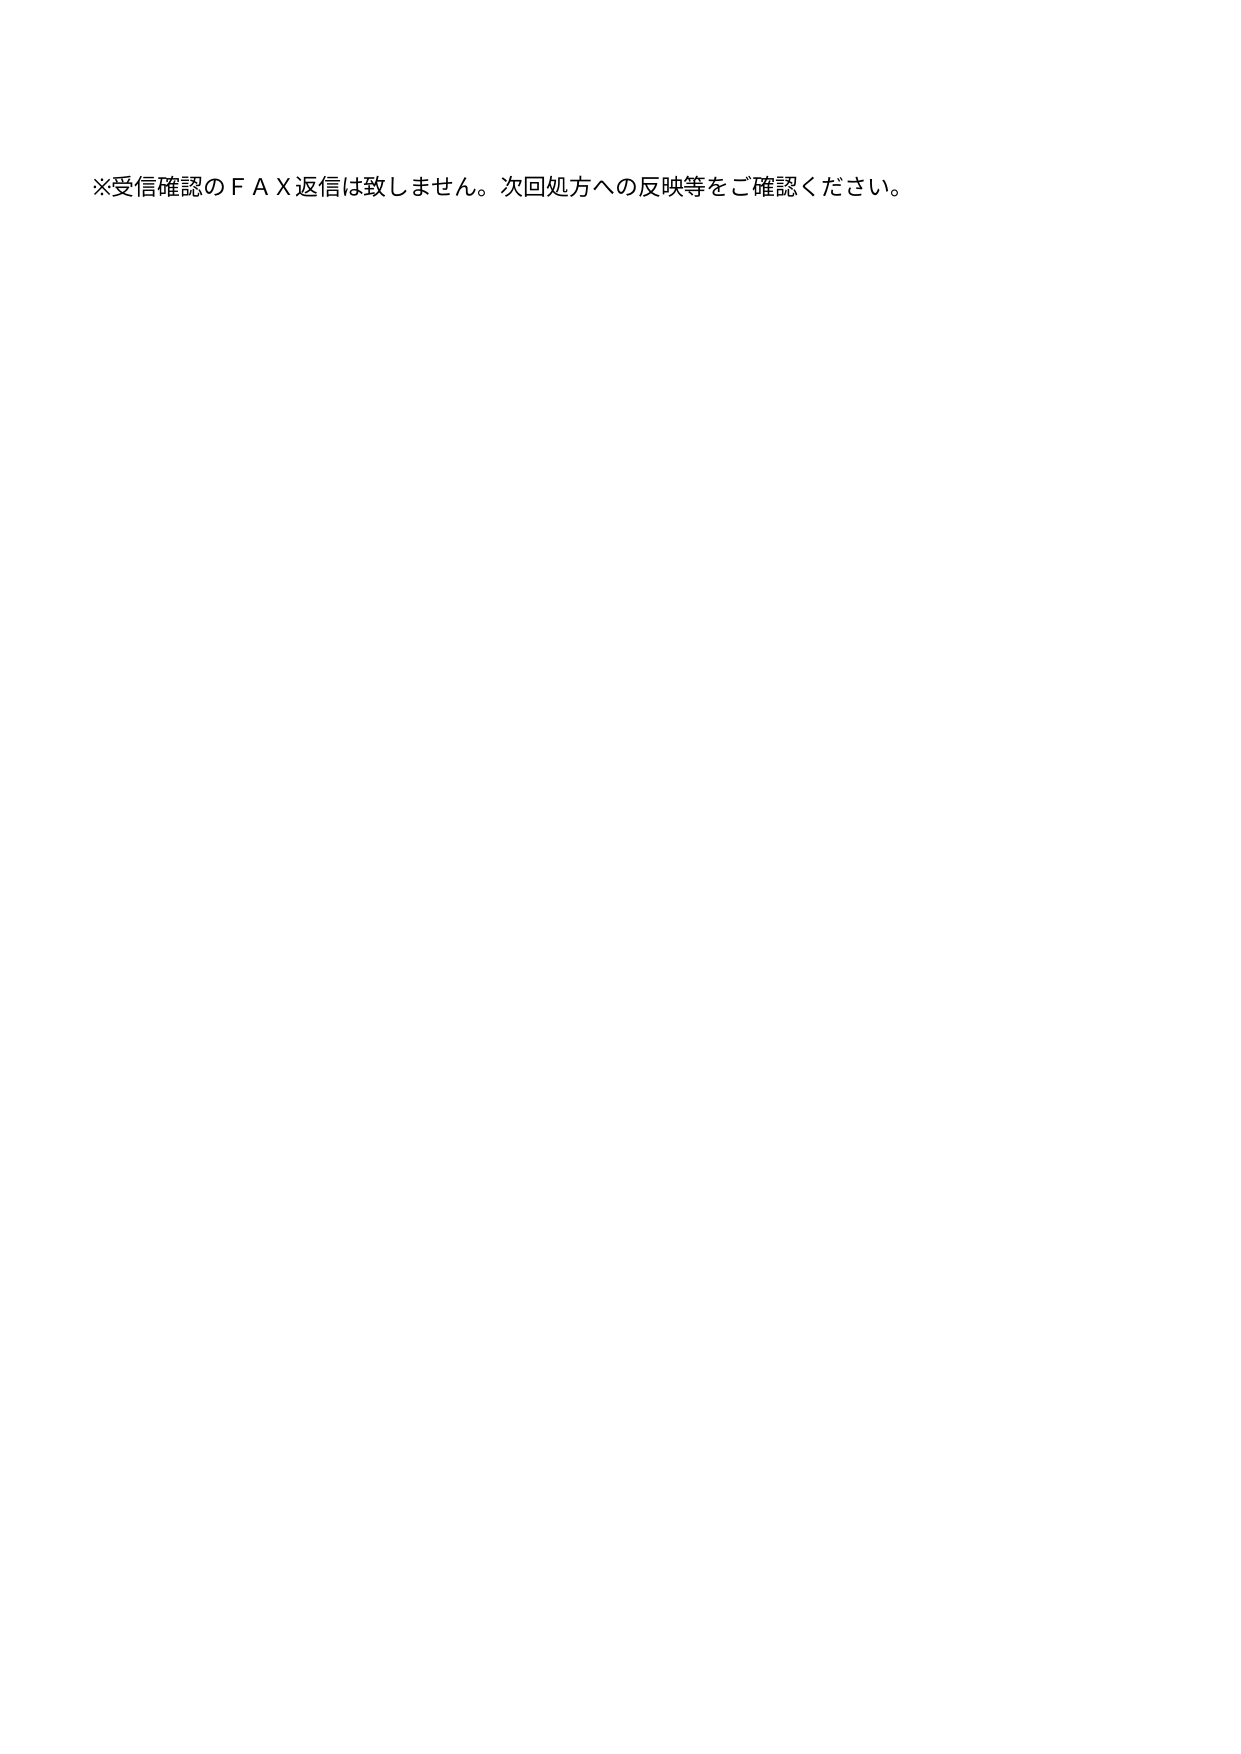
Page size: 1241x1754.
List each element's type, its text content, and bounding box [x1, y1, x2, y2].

text ※受信確認のＦＡＸ返信は致しません。次回処方への反映等をご確認ください。 [75, 168, 1165, 203]
